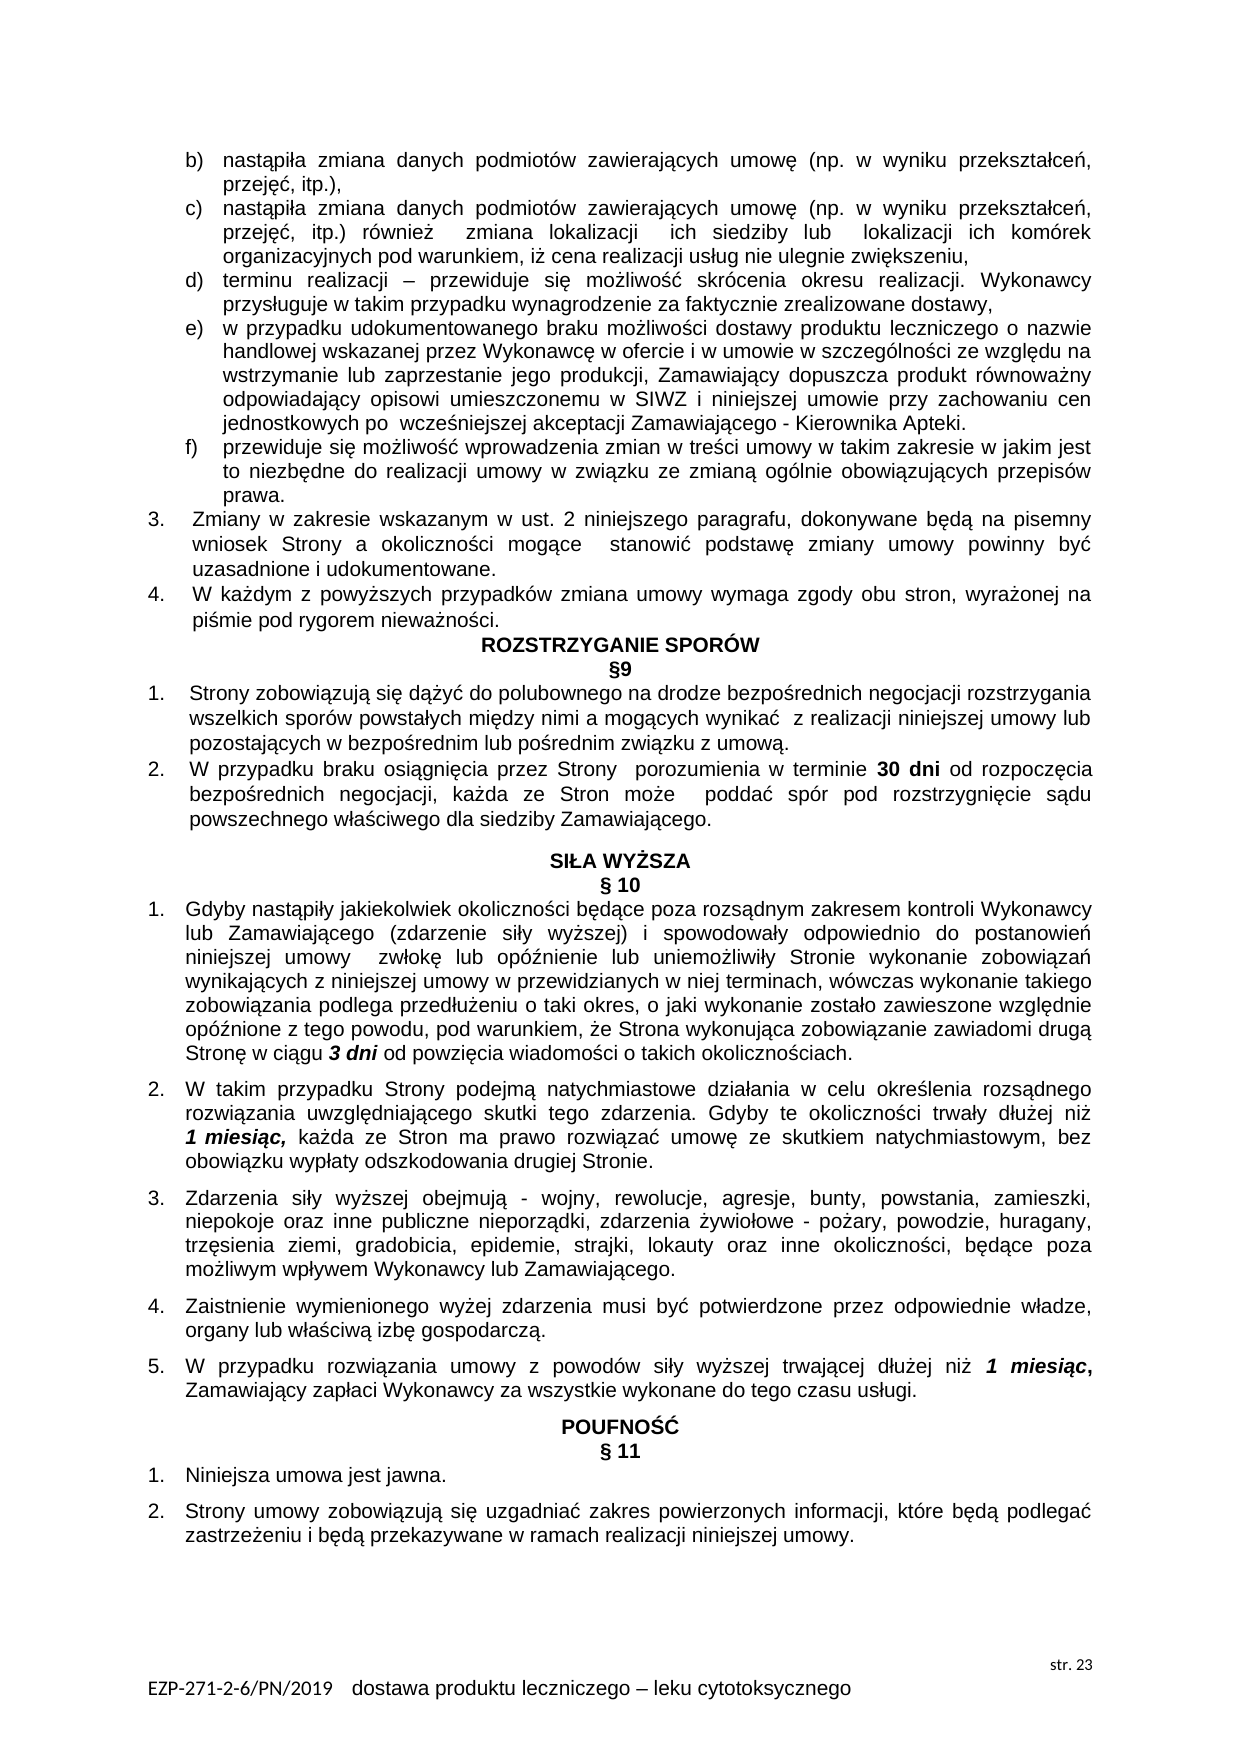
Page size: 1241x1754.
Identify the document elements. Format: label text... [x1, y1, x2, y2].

list W przypadku rozwiązania umowy z powodów siły wyższej trwającej dłużej niż 1 miesiąc, Zamawiający zapłaci Wykonawcy za wszystkie wykonane do tego czasu usługi. [148, 1354, 1093, 1402]
text § 11 [148, 1438, 1093, 1462]
text ROZSTRZYGANIE SPORÓW [148, 632, 1093, 656]
list w przypadku udokumentowanego braku możliwości dostawy produktu leczniczego o nazwie handlowej wskazanej przez Wykonawcę w ofercie i w umowie w szczególności ze względu na wstrzymanie lub zaprzestanie jego produkcji, Zamawiający dopuszcza produkt równoważny odpowiadający opisowi umieszczonemu w SIWZ i niniejszej umowie przy zachowaniu cen jednostkowych po wcześniejszej akceptacji Zamawiającego - Kierownika Apteki. [185, 315, 1093, 435]
list Zmiany w zakresie wskazanym w ust. 2 niniejszego paragrafu, dokonywane będą na pisemny wniosek Strony a okoliczności mogące stanowić podstawę zmiany umowy powinny być uzasadnione i udokumentowane. [148, 507, 1093, 581]
list Zaistnienie wymienionego wyżej zdarzenia musi być potwierdzone przez odpowiednie władze, organy lub właściwą izbę gospodarczą. [148, 1294, 1093, 1342]
list W każdym z powyższych przypadków zmiana umowy wymaga zgody obu stron, wyrażonej na piśmie pod rygorem nieważności. [148, 582, 1093, 631]
list W takim przypadku Strony podejmą natychmiastowe działania w celu określenia rozsądnego rozwiązania uwzględniającego skutki tego zdarzenia. Gdyby te okoliczności trwały dłużej niż 1 miesiąc, każda ze Stron ma prawo rozwiązać umowę ze skutkiem natychmiastowym, bez obowiązku wypłaty odszkodowania drugiej Stronie. [148, 1077, 1093, 1173]
list Strony umowy zobowiązują się uzgadniać zakres powierzonych informacji, które będą podlegać zastrzeżeniu i będą przekazywane w ramach realizacji niniejszej umowy. [148, 1499, 1093, 1547]
text SIŁA WYŻSZA [148, 849, 1093, 873]
list przewiduje się możliwość wprowadzenia zmian w treści umowy w takim zakresie w jakim jest to niezbędne do realizacji umowy w związku ze zmianą ogólnie obowiązujących przepisów prawa. [185, 435, 1093, 507]
list nastąpiła zmiana danych podmiotów zawierających umowę (np. w wyniku przekształceń, przejęć, itp.), [185, 148, 1093, 196]
text § 10 [148, 873, 1093, 897]
list W przypadku braku osiągnięcia przez Strony porozumienia w terminie 30 dni od rozpoczęcia bezpośrednich negocjacji, każda ze Stron może poddać spór pod rozstrzygnięcie sądu powszechnego właściwego dla siedziby Zamawiającego. [148, 756, 1093, 831]
text POUFNOŚĆ [148, 1414, 1093, 1438]
list Gdyby nastąpiły jakiekolwiek okoliczności będące poza rozsądnym zakresem kontroli Wykonawcy lub Zamawiającego (zdarzenie siły wyższej) i spowodowały odpowiednio do postanowień niniejszej umowy zwłokę lub opóźnienie lub uniemożliwiły Stronie wykonanie zobowiązań wynikających z niniejszej umowy w przewidzianych w niej terminach, wówczas wykonanie takiego zobowiązania podlega przedłużeniu o taki okres, o jaki wykonanie zostało zawieszone względnie opóźnione z tego powodu, pod warunkiem, że Strona wykonująca zobowiązanie zawiadomi drugą Stronę w ciągu 3 dni od powzięcia wiadomości o takich okolicznościach. [148, 897, 1093, 1064]
list terminu realizacji – przewiduje się możliwość skrócenia okresu realizacji. Wykonawcy przysługuje w takim przypadku wynagrodzenie za faktycznie zrealizowane dostawy, [185, 267, 1093, 315]
text §9 [148, 656, 1093, 680]
list Niniejsza umowa jest jawna. [148, 1462, 1093, 1486]
list Zdarzenia siły wyższej obejmują - wojny, rewolucje, agresje, bunty, powstania, zamieszki, niepokoje oraz inne publiczne nieporządki, zdarzenia żywiołowe - pożary, powodzie, huragany, trzęsienia ziemi, gradobicia, epidemie, strajki, lokauty oraz inne okoliczności, będące poza możliwym wpływem Wykonawcy lub Zamawiającego. [148, 1185, 1093, 1281]
list nastąpiła zmiana danych podmiotów zawierających umowę (np. w wyniku przekształceń, przejęć, itp.) również zmiana lokalizacji ich siedziby lub lokalizacji ich komórek organizacyjnych pod warunkiem, iż cena realizacji usług nie ulegnie zwiększeniu, [185, 196, 1093, 267]
list Strony zobowiązują się dążyć do polubownego na drodze bezpośrednich negocjacji rozstrzygania wszelkich sporów powstałych między nimi a mogących wynikać z realizacji niniejszej umowy lub pozostających w bezpośrednim lub pośrednim związku z umową. [148, 680, 1093, 755]
